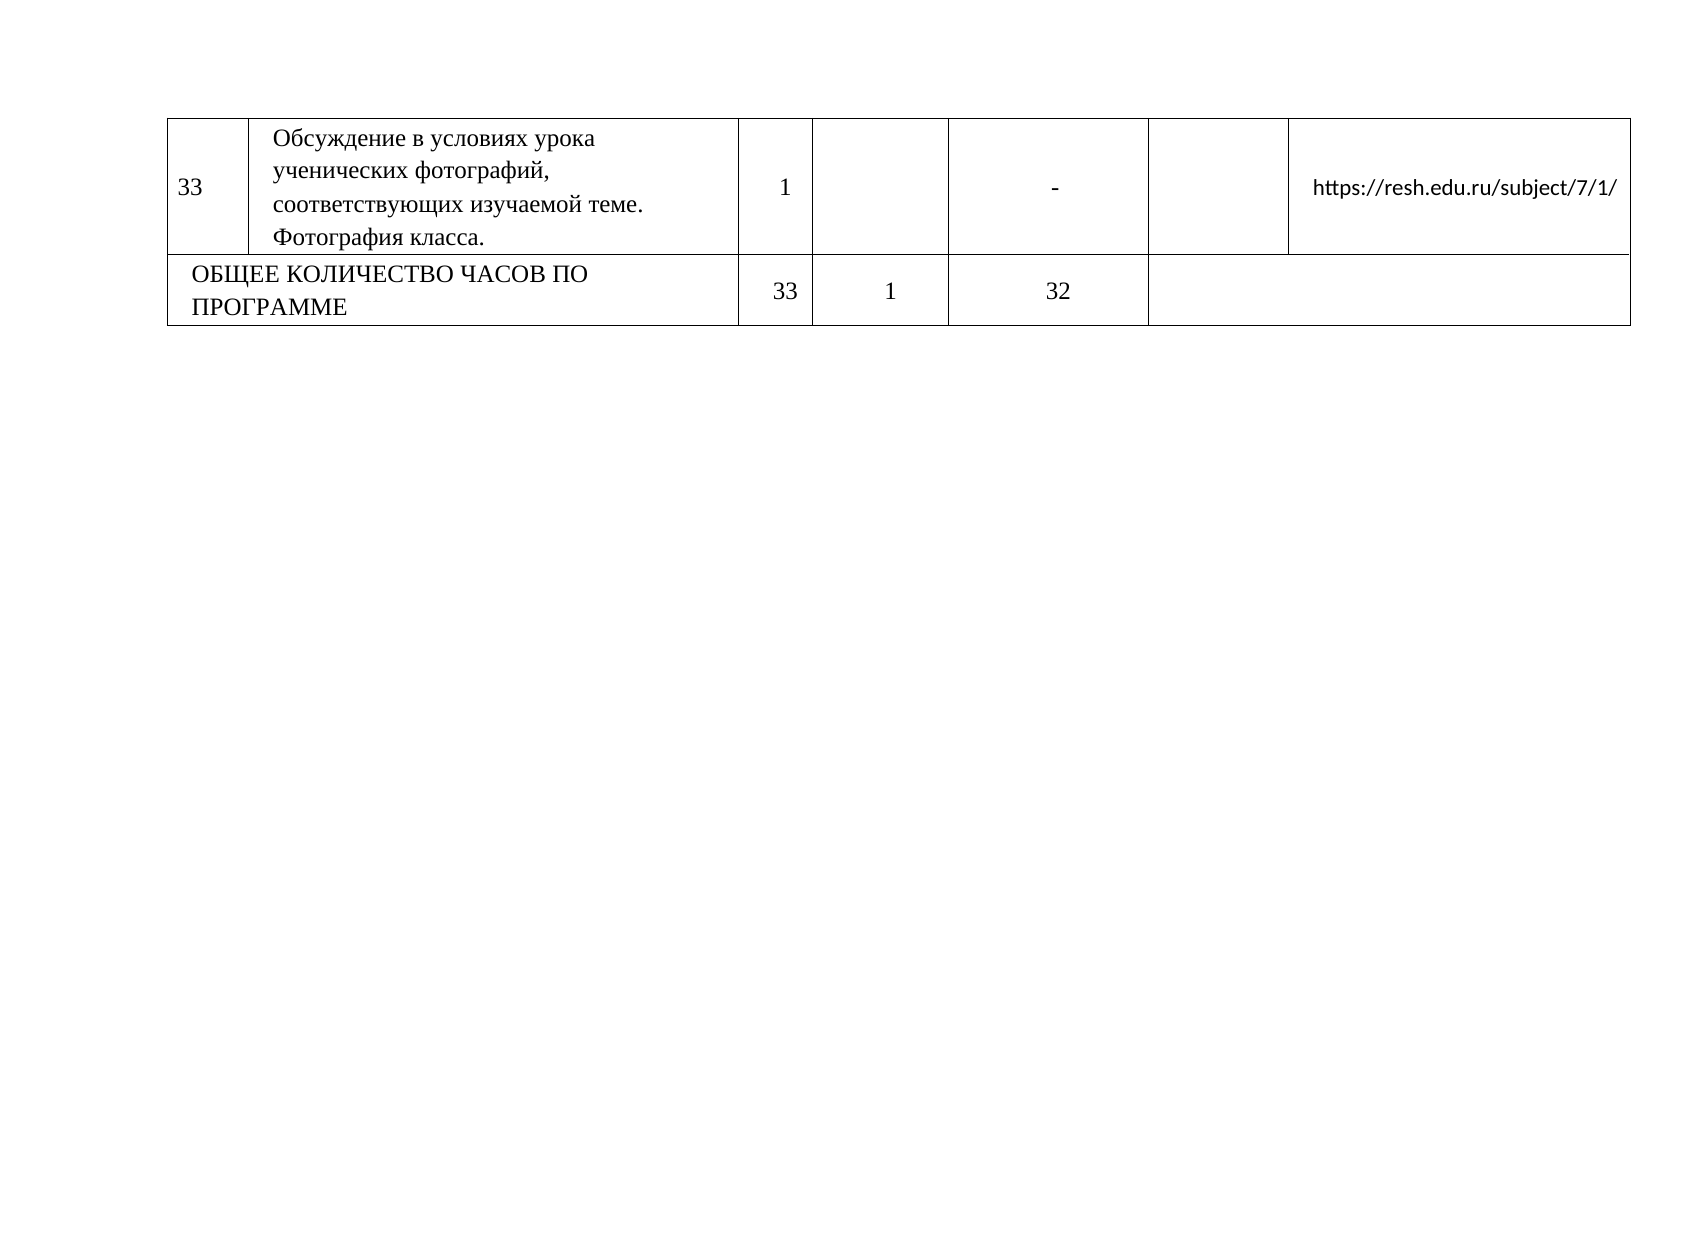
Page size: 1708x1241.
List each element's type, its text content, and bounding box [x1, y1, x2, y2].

table_header 33 [168, 119, 248, 254]
table_header - [949, 119, 1148, 254]
table_cell 32 [949, 255, 1148, 325]
table_header Обсуждение в условиях урока ученических фотографий, соответствующих изучаемой теме. Фотография класса. [249, 119, 738, 254]
table_cell 33 [739, 255, 812, 325]
table_cell ОБЩЕЕ КОЛИЧЕСТВО ЧАСОВ ПО ПРОГРАММЕ [168, 255, 738, 325]
table_header [1149, 119, 1288, 254]
table_header 1 [739, 119, 812, 254]
table_header [813, 119, 948, 254]
table_header https://resh.edu.ru/subject/7/1/ [1289, 119, 1630, 254]
table_cell [1149, 254, 1630, 325]
table_cell 1 [813, 255, 948, 325]
